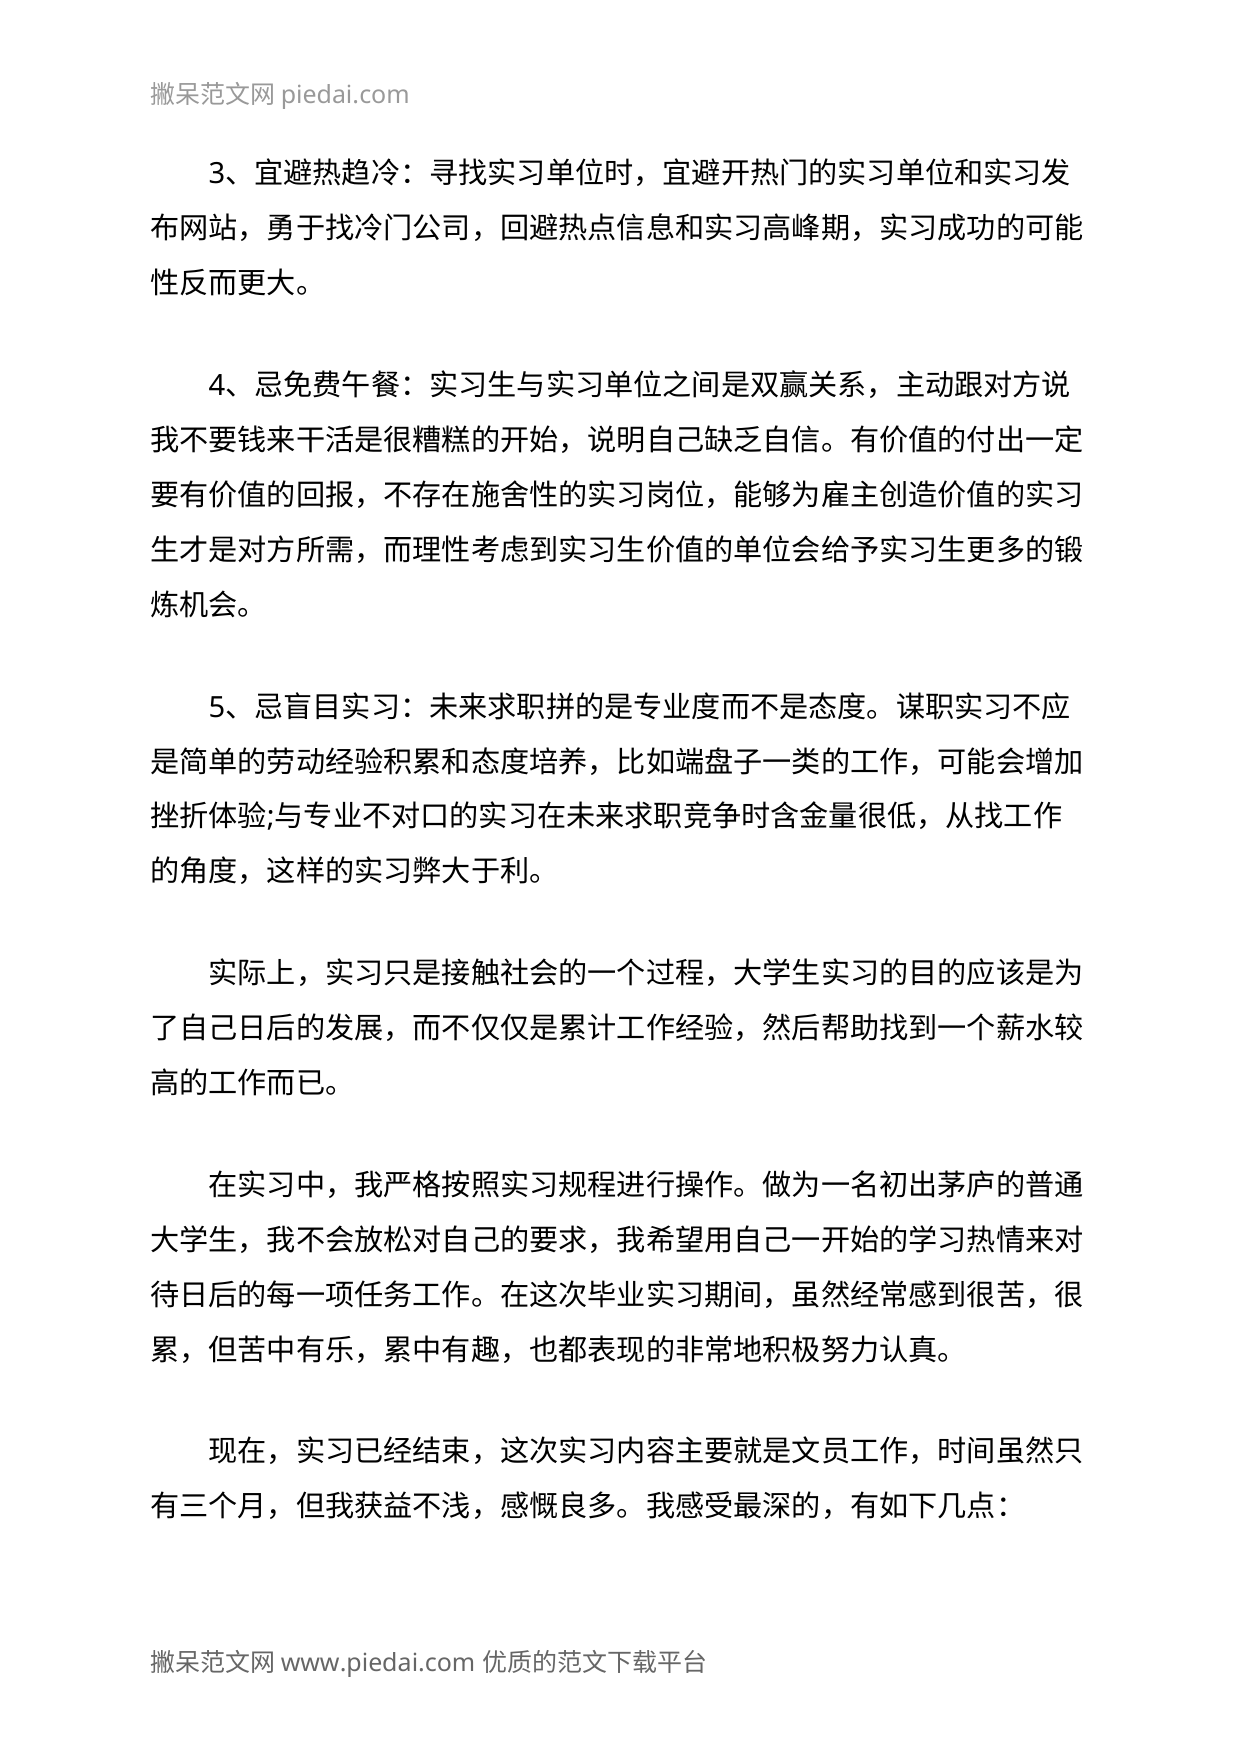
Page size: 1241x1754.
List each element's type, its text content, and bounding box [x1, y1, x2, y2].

text 实际上，实习只是接触社会的一个过程，大学生实习的目的应该是为了自己日后的发展，而不仅仅是累计工作经验，然后帮助找到一个薪水较高的工作而已。 [150, 950, 1090, 1102]
text 5、忌盲目实习：未来求职拼的是专业度而不是态度。谋职实习不应是简单的劳动经验积累和态度培养，比如端盘子一类的工作，可能会增加挫折体验;与专业不对口的实习在未来求职竞争时含金量很低，从找工作的角度，这样的实习弊大于利。 [150, 683, 1090, 890]
text 在实习中，我严格按照实习规程进行操作。做为一名初出茅庐的普通大学生，我不会放松对自己的要求，我希望用自己一开始的学习热情来对待日后的每一项任务工作。在这次毕业实习期间，虽然经常感到很苦，很累，但苦中有乐，累中有趣，也都表现的非常地积极努力认真。 [150, 1161, 1090, 1368]
text 3、宜避热趋冷：寻找实习单位时，宜避开热门的实习单位和实习发布网站，勇于找冷门公司，回避热点信息和实习高峰期，实习成功的可能性反而更大。 [150, 150, 1090, 302]
text 4、忌免费午餐：实习生与实习单位之间是双赢关系，主动跟对方说我不要钱来干活是很糟糕的开始，说明自己缺乏自信。有价值的付出一定要有价值的回报，不存在施舍性的实习岗位，能够为雇主创造价值的实习生才是对方所需，而理性考虑到实习生价值的单位会给予实习生更多的锻炼机会。 [150, 362, 1090, 624]
text 现在，实习已经结束，这次实习内容主要就是文员工作，时间虽然只有三个月，但我获益不浅，感慨良多。我感受最深的，有如下几点： [150, 1428, 1090, 1525]
